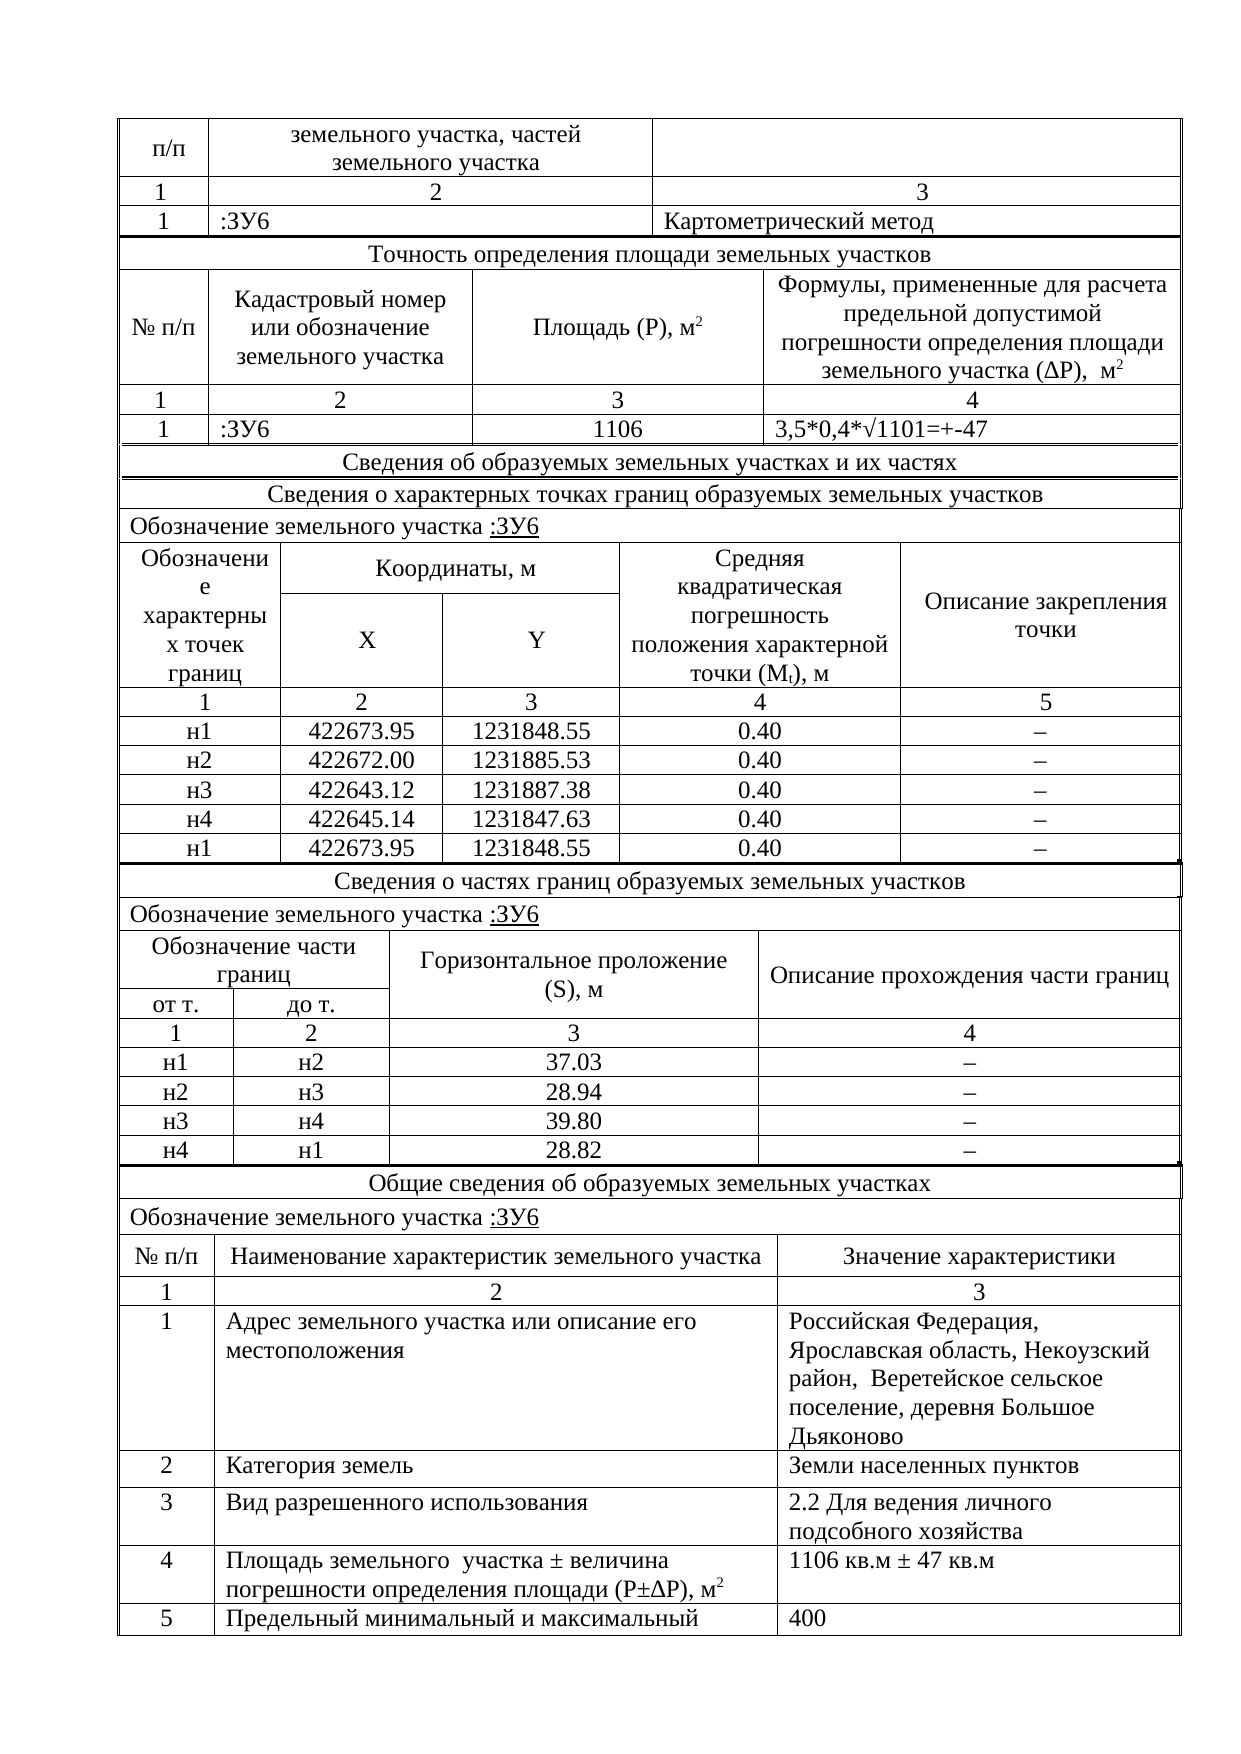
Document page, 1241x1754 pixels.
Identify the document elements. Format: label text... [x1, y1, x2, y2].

table_cell Общие сведения об образуемых земельных участках [120, 1167, 1180, 1198]
table_cell 5 [901, 688, 1179, 716]
table_cell Координаты, м [281, 543, 619, 593]
table_cell 1231848.55 [443, 834, 619, 862]
table_cell Y [443, 594, 619, 686]
table_cell 0.40 [620, 805, 900, 833]
table_cell 1231848.55 [443, 717, 619, 745]
table_cell № п/п [120, 270, 208, 384]
table_cell 3 [390, 1019, 758, 1047]
table_cell 1 [120, 688, 280, 716]
table_cell 4 [620, 688, 900, 716]
table_cell 1106 [473, 415, 763, 443]
table_cell 422673.95 [281, 834, 442, 862]
table_cell н1 [120, 1048, 233, 1076]
table_cell н1 [120, 834, 280, 862]
table_cell н4 [234, 1106, 389, 1134]
table_cell н2 [234, 1048, 389, 1076]
table_cell 1231887.38 [443, 775, 619, 803]
table_cell 1 [120, 1277, 214, 1305]
table_cell 1 [120, 206, 208, 235]
table_cell 37.03 [390, 1048, 758, 1076]
table_cell 1 [120, 1306, 214, 1450]
table_cell :ЗУ6 [209, 206, 652, 235]
table_cell 5 [120, 1604, 214, 1635]
table_cell Кадастровый номер или обозначение земельного участка [209, 270, 472, 384]
table_cell Сведения о частях границ образуемых земельных участков [120, 865, 1180, 896]
table_cell 3 [443, 688, 619, 716]
table_cell н4 [120, 805, 280, 833]
table_cell – [901, 746, 1179, 774]
table_cell :ЗУ6 [209, 415, 472, 443]
table_cell 4 [759, 1019, 1179, 1047]
table_cell 4 [120, 1546, 214, 1603]
table_cell – [759, 1136, 1179, 1164]
table_cell 3,5*0,4*√1101=+-47 [764, 415, 1180, 443]
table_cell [209, 119, 652, 176]
table_cell Горизонтальное проложение (S), м [390, 931, 758, 1017]
table_cell Обозначение характерных точек границ [120, 543, 280, 686]
table_cell 3 [778, 1277, 1179, 1305]
table_cell н4 [120, 1136, 233, 1164]
table_cell н3 [120, 1106, 233, 1134]
table_cell 1 [120, 1019, 233, 1047]
table_cell X [281, 594, 442, 686]
table_cell 28.94 [390, 1077, 758, 1105]
table_cell 3 [120, 1488, 214, 1545]
table_cell н2 [120, 1077, 233, 1105]
table_cell н3 [234, 1077, 389, 1105]
table_cell Вид разрешенного использования [215, 1488, 777, 1545]
table_cell н2 [120, 746, 280, 774]
table_cell 1231847.63 [443, 805, 619, 833]
table_cell 0.40 [620, 775, 900, 803]
table_cell 1 [120, 385, 208, 414]
table_cell 39.80 [390, 1106, 758, 1134]
table_cell 2 [209, 177, 652, 205]
table_cell Российская Федерация, Ярославская область, Некоузский район, Веретейское сельское поселение, деревня Большое Дьяконово [778, 1306, 1179, 1450]
table_cell Точность определения площади земельных участков [120, 238, 1180, 269]
table_cell Адрес земельного участка или описание его местоположения [215, 1306, 777, 1450]
table_cell 1 [120, 177, 208, 205]
table_cell Категория земель [215, 1451, 777, 1487]
table_cell 2 [209, 385, 472, 414]
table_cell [653, 119, 1180, 176]
table_cell Картометрический метод [653, 206, 1180, 235]
table_cell Обозначение земельного участка :ЗУ6 [120, 509, 1179, 542]
table_cell 2.2 Для ведения личного подсобного хозяйства [778, 1488, 1179, 1545]
table_cell Наименование характеристик земельного участка [215, 1235, 777, 1276]
table_cell – [759, 1048, 1179, 1076]
table_cell н1 [120, 717, 280, 745]
table_cell 3 [653, 177, 1180, 205]
table_cell до т. [234, 989, 389, 1017]
table_cell 2 [234, 1019, 389, 1047]
table_cell 4 [764, 385, 1180, 414]
table_cell Обозначение земельного участка :ЗУ6 [120, 898, 1179, 930]
table_cell 2 [281, 688, 442, 716]
table_cell – [759, 1077, 1179, 1105]
table_cell 0.40 [620, 834, 900, 862]
table_cell 422643.12 [281, 775, 442, 803]
table_cell 1106 кв.м ± 47 кв.м [778, 1546, 1179, 1603]
table_cell № п/п [120, 1235, 214, 1276]
table_cell Описание закрепления точки [901, 543, 1179, 686]
table_cell 422645.14 [281, 805, 442, 833]
table_cell – [901, 717, 1179, 745]
table_cell Обозначение земельного участка :ЗУ6 [120, 1199, 1179, 1234]
table_cell Описание прохождения части границ [759, 931, 1179, 1017]
table_cell н3 [120, 775, 280, 803]
table_cell 0.40 [620, 746, 900, 774]
table_cell Формулы, примененные для расчета предельной допустимой погрешности определения площади земельного участка (∆Р), м2 [764, 270, 1180, 384]
table_cell – [901, 834, 1179, 862]
table_cell – [759, 1106, 1179, 1134]
table_cell н1 [234, 1136, 389, 1164]
table_cell Земли населенных пунктов [778, 1451, 1179, 1487]
table_cell 0.40 [620, 717, 900, 745]
table_cell Площадь (Р), м2 [473, 270, 763, 384]
table_cell Средняя квадратическая погрешность положения характерной точки (Мt), м [620, 543, 900, 686]
table_cell 28.82 [390, 1136, 758, 1164]
table_cell 2 [215, 1277, 777, 1305]
table_cell Значение характеристики [778, 1235, 1179, 1276]
table_cell 3 [473, 385, 763, 414]
table_cell Сведения об образуемых земельных участках и их частях [118, 443, 1181, 476]
table_cell № п/п [120, 119, 208, 176]
table_cell Сведения о характерных точках границ образуемых земельных участков [120, 476, 1180, 508]
table_cell от т. [120, 989, 233, 1017]
table_cell 400 2500 [778, 1604, 1179, 1635]
table_cell Площадь земельного участка ± величина погрешности определения площади (Р±∆Р), м2 [215, 1546, 777, 1603]
table_cell 2 [120, 1451, 214, 1487]
table_cell – [901, 805, 1179, 833]
table_cell 422673.95 [281, 717, 442, 745]
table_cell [215, 1604, 777, 1635]
table_cell – [901, 775, 1179, 803]
table_cell 422672.00 [281, 746, 442, 774]
table_cell 1 [120, 415, 208, 443]
table_cell 1231885.53 [443, 746, 619, 774]
table_cell Обозначение части границ [120, 931, 389, 988]
